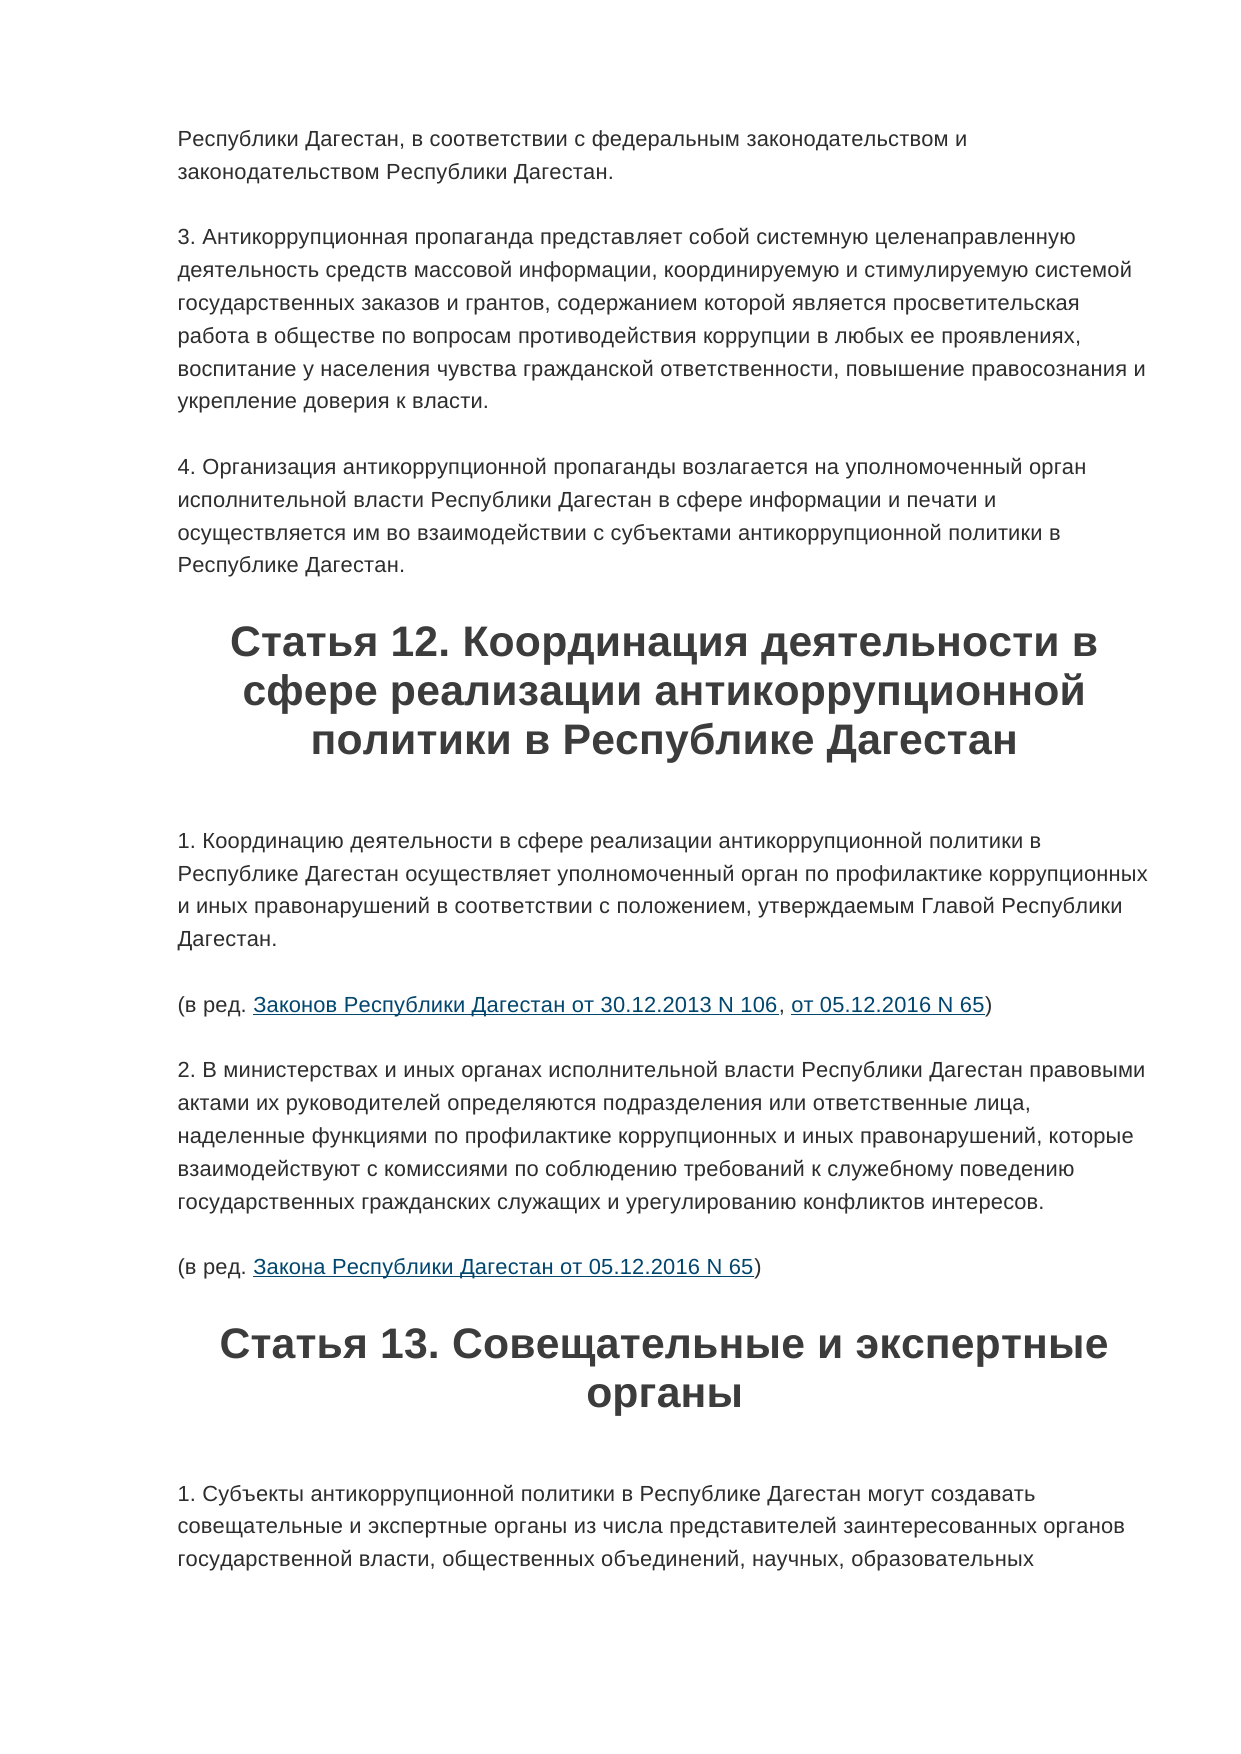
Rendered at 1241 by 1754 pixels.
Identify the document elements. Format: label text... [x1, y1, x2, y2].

text (в ред. Закона Республики Дагестан от 05.12.2016 N 65) [177, 1214, 1152, 1279]
text Статья 12. Координация деятельности в сфере реализации антикоррупционной политики в Республике Дагестан [177, 617, 1152, 764]
text Статья 13. Совещательные и экспертные органы [177, 1318, 1152, 1417]
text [177, 1440, 1152, 1571]
text (в ред. Законов Республики Дагестан от 30.12.2013 N 106, от 05.12.2016 N 65) [177, 951, 1152, 1017]
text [177, 118, 1152, 184]
text 1. Координацию деятельности в сфере реализации антикоррупционной политики в Республике Дагестан осуществляет уполномоченный орган по профилактике коррупционных и иных правонарушений в соответствии с положением, утверждаемым Главой Республики Дагестан. [177, 787, 1152, 951]
text 2. В министерствах и иных органах исполнительной власти Республики Дагестан правовыми актами их руководителей определяются подразделения или ответственные лица, наделенные функциями по профилактике коррупционных и иных правонарушений, которые взаимодействуют с комиссиями по соблюдению требований к служебному поведению государственных гражданских служащих и урегулированию конфликтов интересов. [177, 1017, 1152, 1214]
text 4. Организация антикоррупционной пропаганды возлагается на уполномоченный орган исполнительной власти Республики Дагестан в сфере информации и печати и осуществляется им во взаимодействии с субъектами антикоррупционной политики в Республике Дагестан. [177, 413, 1152, 577]
text 3. Антикоррупционная пропаганда представляет собой системную целенаправленную деятельность средств массовой информации, координируемую и стимулируемую системой государственных заказов и грантов, содержанием которой является просветительская работа в обществе по вопросам противодействия коррупции в любых ее проявлениях, воспитание у населения чувства гражданской ответственности, повышение правосознания и укрепление доверия к власти. [177, 184, 1152, 413]
